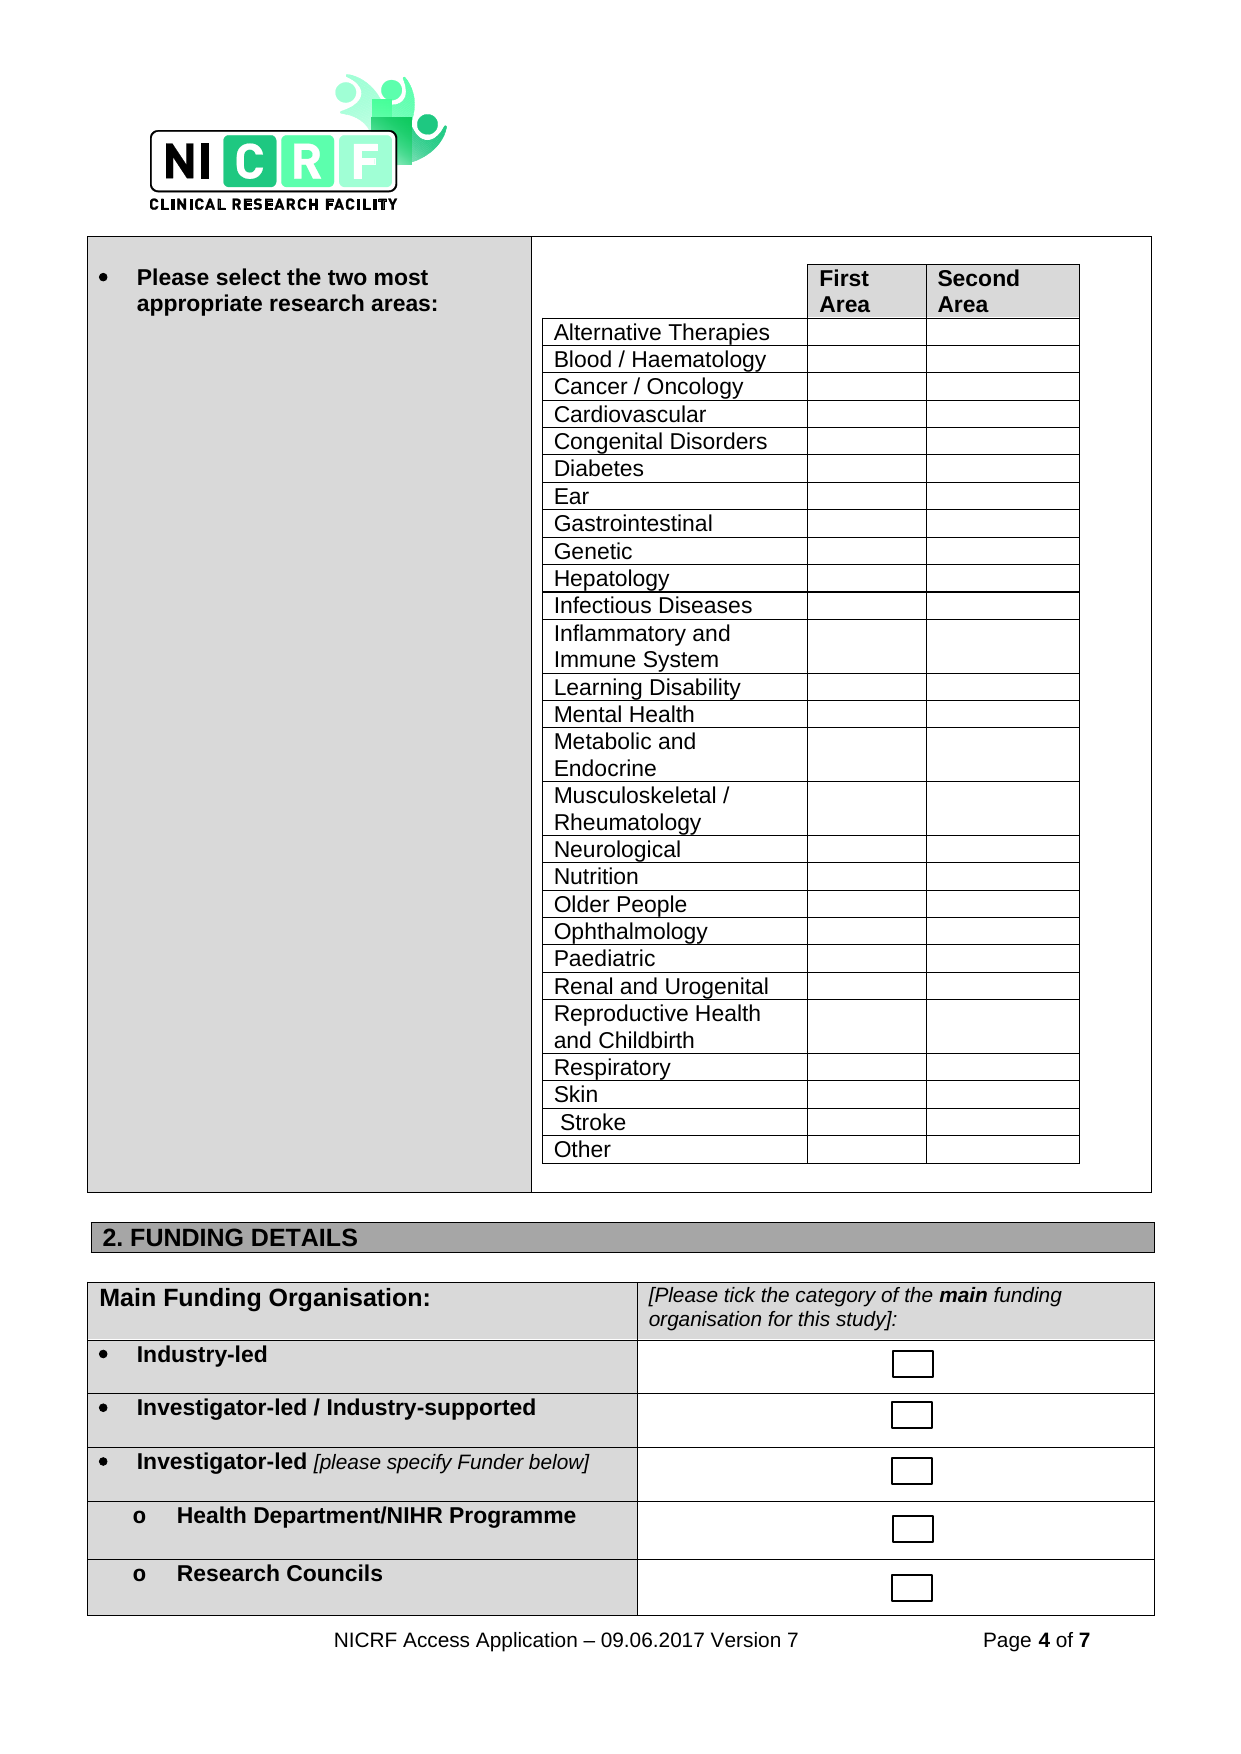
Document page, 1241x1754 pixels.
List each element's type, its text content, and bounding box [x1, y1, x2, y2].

table_cell Industry-led [88, 1341, 637, 1393]
table_cell Investigator-led [please specify Funder below] [88, 1448, 637, 1501]
table_cell [638, 1341, 1154, 1393]
table_header [Please tick the category of the main funding organisation for this study]: [638, 1283, 1154, 1339]
table_cell [532, 237, 1151, 1192]
table_cell [638, 1560, 1154, 1615]
table_cell Research Councils [88, 1560, 637, 1615]
table_cell Health Department/NIHR Programme [88, 1502, 637, 1559]
table_cell [638, 1394, 1154, 1447]
table_cell [638, 1448, 1154, 1501]
table_header Main Funding Organisation: [88, 1283, 637, 1339]
table_header 2. FUNDING DETAILS [92, 1223, 1154, 1252]
table_cell Please select the two most appropriate research areas: [88, 237, 531, 1192]
table_cell Investigator-led / Industry-supported [88, 1394, 637, 1447]
table_cell [638, 1502, 1154, 1559]
